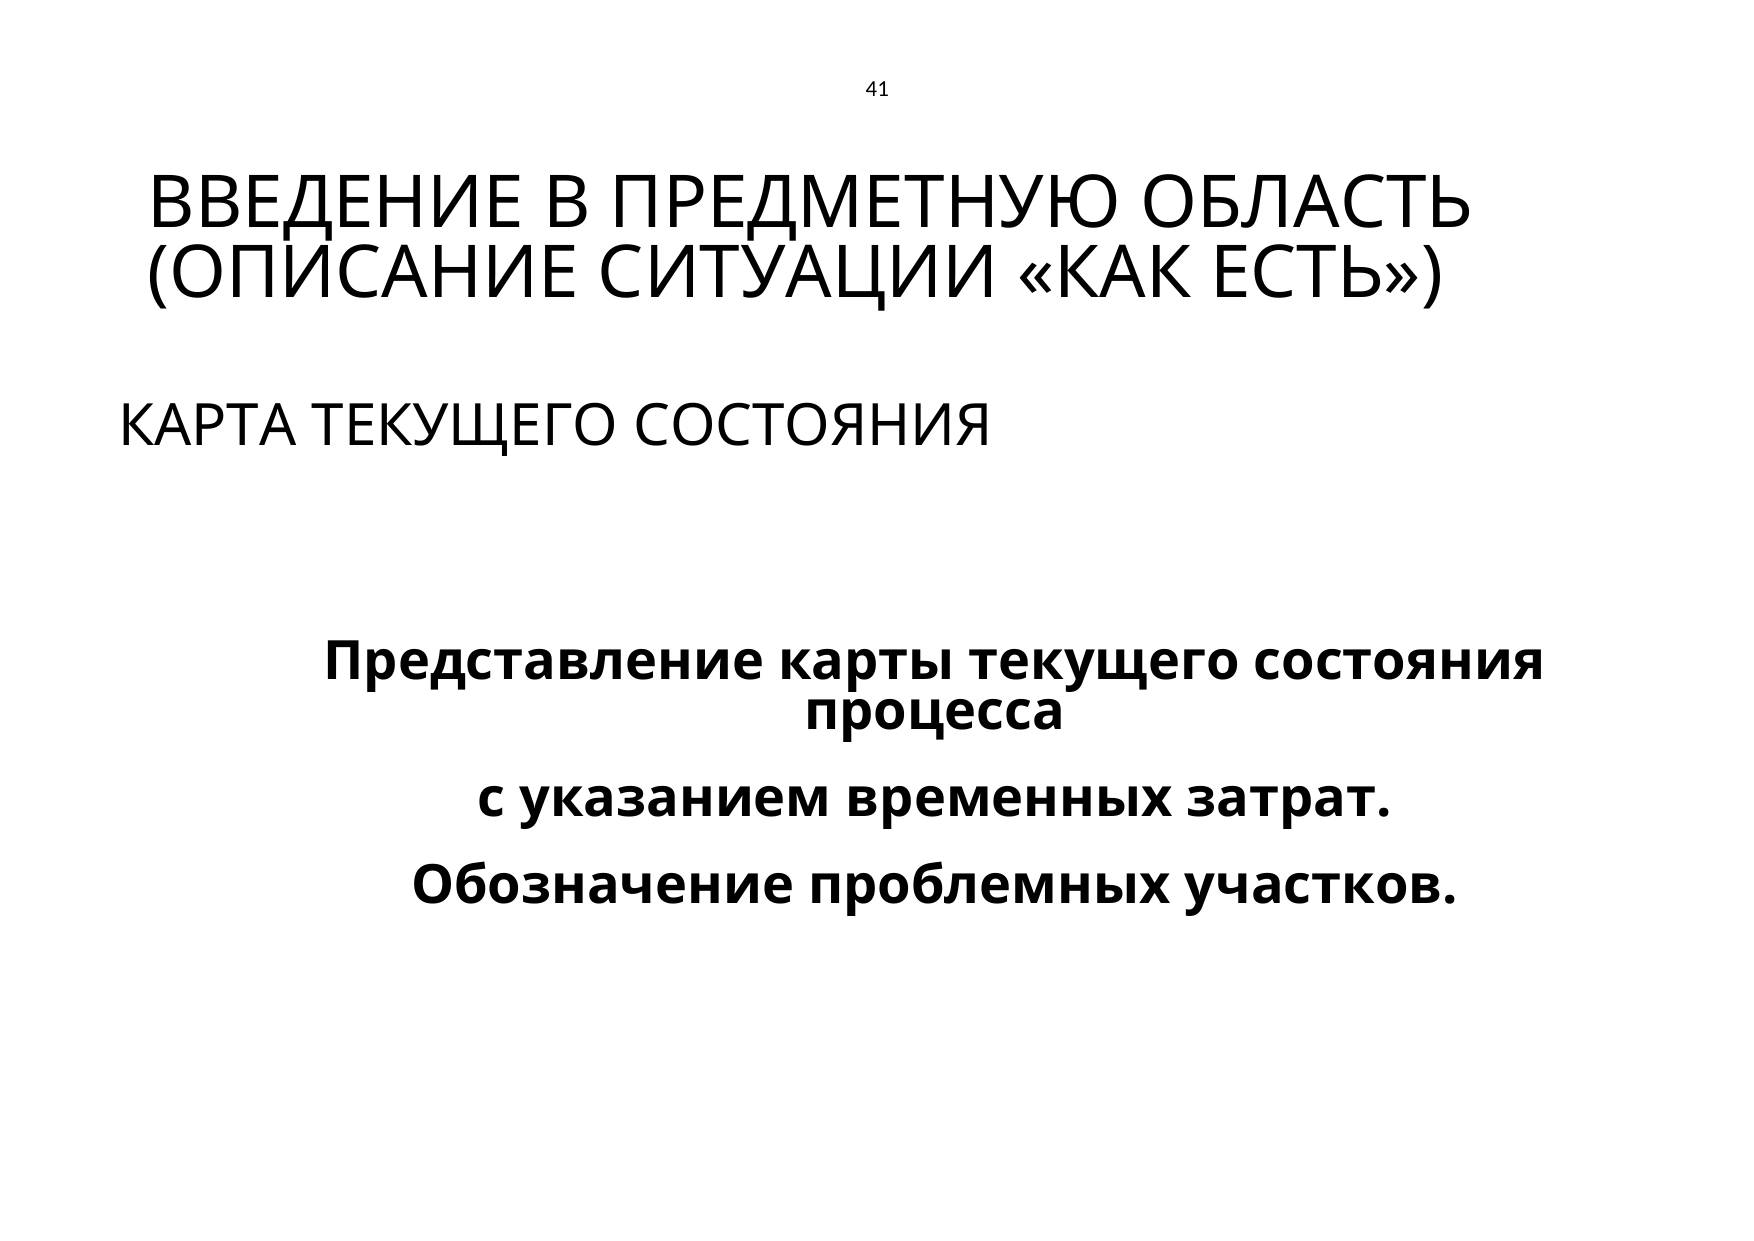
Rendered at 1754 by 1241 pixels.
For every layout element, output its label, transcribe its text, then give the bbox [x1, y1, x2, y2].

text Представление карты текущего состояния процесса [233, 640, 1636, 740]
text с указанием временных затрат. [233, 777, 1636, 827]
text (ОПИСАНИЕ СИТУАЦИИ «КАК ЕСТЬ») [146, 253, 1636, 317]
text ВВЕДЕНИЕ В ПРЕДМЕТНУЮ ОБЛАСТЬ [146, 183, 1636, 247]
text Обозначение проблемных участков. [233, 864, 1636, 914]
text КАРТА ТЕКУЩЕГО СОСТОЯНИЯ [118, 411, 1636, 463]
